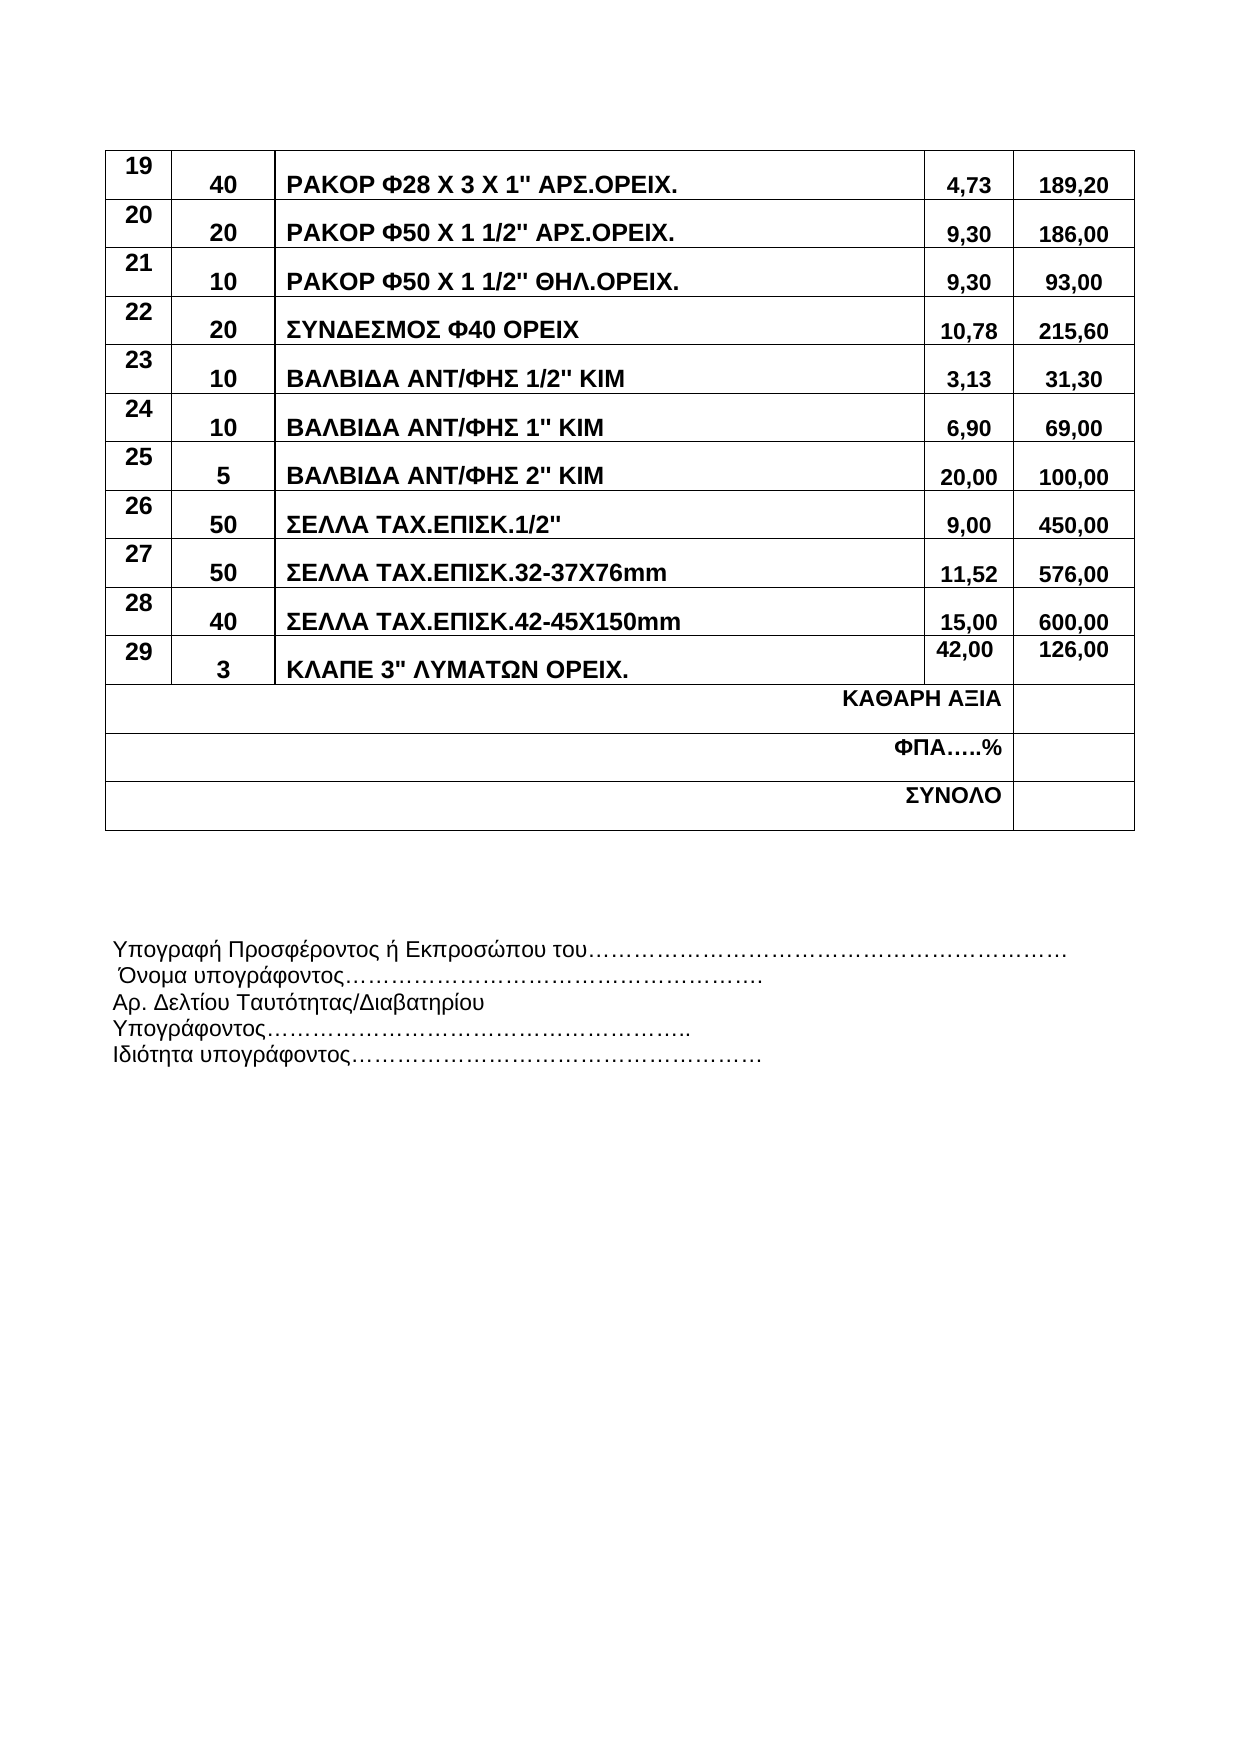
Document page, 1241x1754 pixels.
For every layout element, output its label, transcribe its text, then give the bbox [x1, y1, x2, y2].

table_cell 189,20 [1014, 151, 1134, 198]
table_cell 23 [106, 345, 171, 393]
table_cell 10 [172, 345, 274, 393]
table_cell 11,52 [925, 539, 1013, 587]
table_cell 25 [106, 442, 171, 490]
table_cell 20,00 [925, 442, 1013, 490]
table_cell 10,78 [925, 297, 1013, 344]
table_cell 22 [106, 297, 171, 344]
table_cell 69,00 [1014, 394, 1134, 441]
table_cell 10 [172, 248, 274, 296]
table_cell ΚΑΘΑΡΗ ΑΞΙΑ [106, 685, 1013, 732]
text Υπογραφή Προσφέροντος ή Εκπροσώπου του……………………………………………………… [112, 936, 1128, 962]
table_cell 10 [172, 394, 274, 441]
table_cell 19 [106, 151, 171, 198]
table_cell 576,00 [1014, 539, 1134, 587]
table_cell 186,00 [1014, 200, 1134, 247]
table_cell 20 [172, 200, 274, 247]
text Αρ. Δελτίου Ταυτότητας/Διαβατηρίου [112, 989, 1128, 1015]
table_cell 50 [172, 491, 274, 538]
table_cell 26 [106, 491, 171, 538]
table_cell ΦΠΑ…..% [106, 734, 1013, 781]
table_cell [1014, 685, 1134, 732]
table_cell 24 [106, 394, 171, 441]
table_cell 29 [106, 636, 171, 684]
table_cell 4,73 [925, 151, 1013, 198]
table_cell ΒΑΛΒΙΔΑ ΑΝΤ/ΦΗΣ 1/2'' ΚΙΜ [276, 345, 924, 393]
table_cell ΣΥΝΟΛΟ [106, 782, 1013, 829]
table_cell [1014, 734, 1134, 781]
table_cell 40 [172, 151, 274, 198]
table_cell 6,90 [925, 394, 1013, 441]
table_cell 600,00 [1014, 588, 1134, 635]
table_cell 20 [172, 297, 274, 344]
table_cell ΣΕΛΛΑ ΤΑΧ.ΕΠΙΣΚ.32-37Χ76mm [276, 539, 924, 587]
table_cell ΡΑΚΟΡ Φ28 Χ 3 Χ 1'' ΑΡΣ.ΟΡΕΙΧ. [276, 151, 924, 198]
table_cell ΣΕΛΛΑ ΤΑΧ.ΕΠΙΣΚ.1/2'' [276, 491, 924, 538]
table_cell 50 [172, 539, 274, 587]
table_cell ΣΕΛΛΑ ΤΑΧ.ΕΠΙΣΚ.42-45Χ150mm [276, 588, 924, 635]
table_cell 28 [106, 588, 171, 635]
text Υπογράφοντος……………………………………………….. [112, 1015, 1128, 1041]
table_cell 15,00 [925, 588, 1013, 635]
table_cell ΚΛΑΠΕ 3" ΛΥΜΑΤΩΝ ΟΡΕΙΧ. [276, 636, 924, 684]
table_cell 126,00 [1014, 636, 1134, 684]
table_cell ΒΑΛΒΙΔΑ ΑΝΤ/ΦΗΣ 1'' ΚΙΜ [276, 394, 924, 441]
table_cell 93,00 [1014, 248, 1134, 296]
table_cell 9,00 [925, 491, 1013, 538]
table_cell 5 [172, 442, 274, 490]
table_cell ΡΑΚΟΡ Φ50 Χ 1 1/2'' ΑΡΣ.ΟΡΕΙΧ. [276, 200, 924, 247]
table_cell 21 [106, 248, 171, 296]
table_cell 215,60 [1014, 297, 1134, 344]
table_cell ΒΑΛΒΙΔΑ ΑΝΤ/ΦΗΣ 2'' ΚΙΜ [276, 442, 924, 490]
table_cell 42,00 [925, 636, 1013, 684]
table_cell 450,00 [1014, 491, 1134, 538]
table_cell 27 [106, 539, 171, 587]
table_cell 3 [172, 636, 274, 684]
table_cell 40 [172, 588, 274, 635]
text Όνομα υπογράφοντος………………………………………………. [112, 962, 1128, 989]
table_cell 20 [106, 200, 171, 247]
table_cell ΣΥΝΔΕΣΜΟΣ Φ40 ΟΡΕΙΧ [276, 297, 924, 344]
text Ιδιότητα υπογράφοντος……………………………………………… [112, 1041, 1128, 1068]
table_cell 9,30 [925, 200, 1013, 247]
table_cell ΡΑΚΟΡ Φ50 Χ 1 1/2'' ΘΗΛ.ΟΡΕΙΧ. [276, 248, 924, 296]
table_cell 3,13 [925, 345, 1013, 393]
table_cell 9,30 [925, 248, 1013, 296]
table_cell 31,30 [1014, 345, 1134, 393]
table_cell [1014, 782, 1134, 829]
table_cell 100,00 [1014, 442, 1134, 490]
